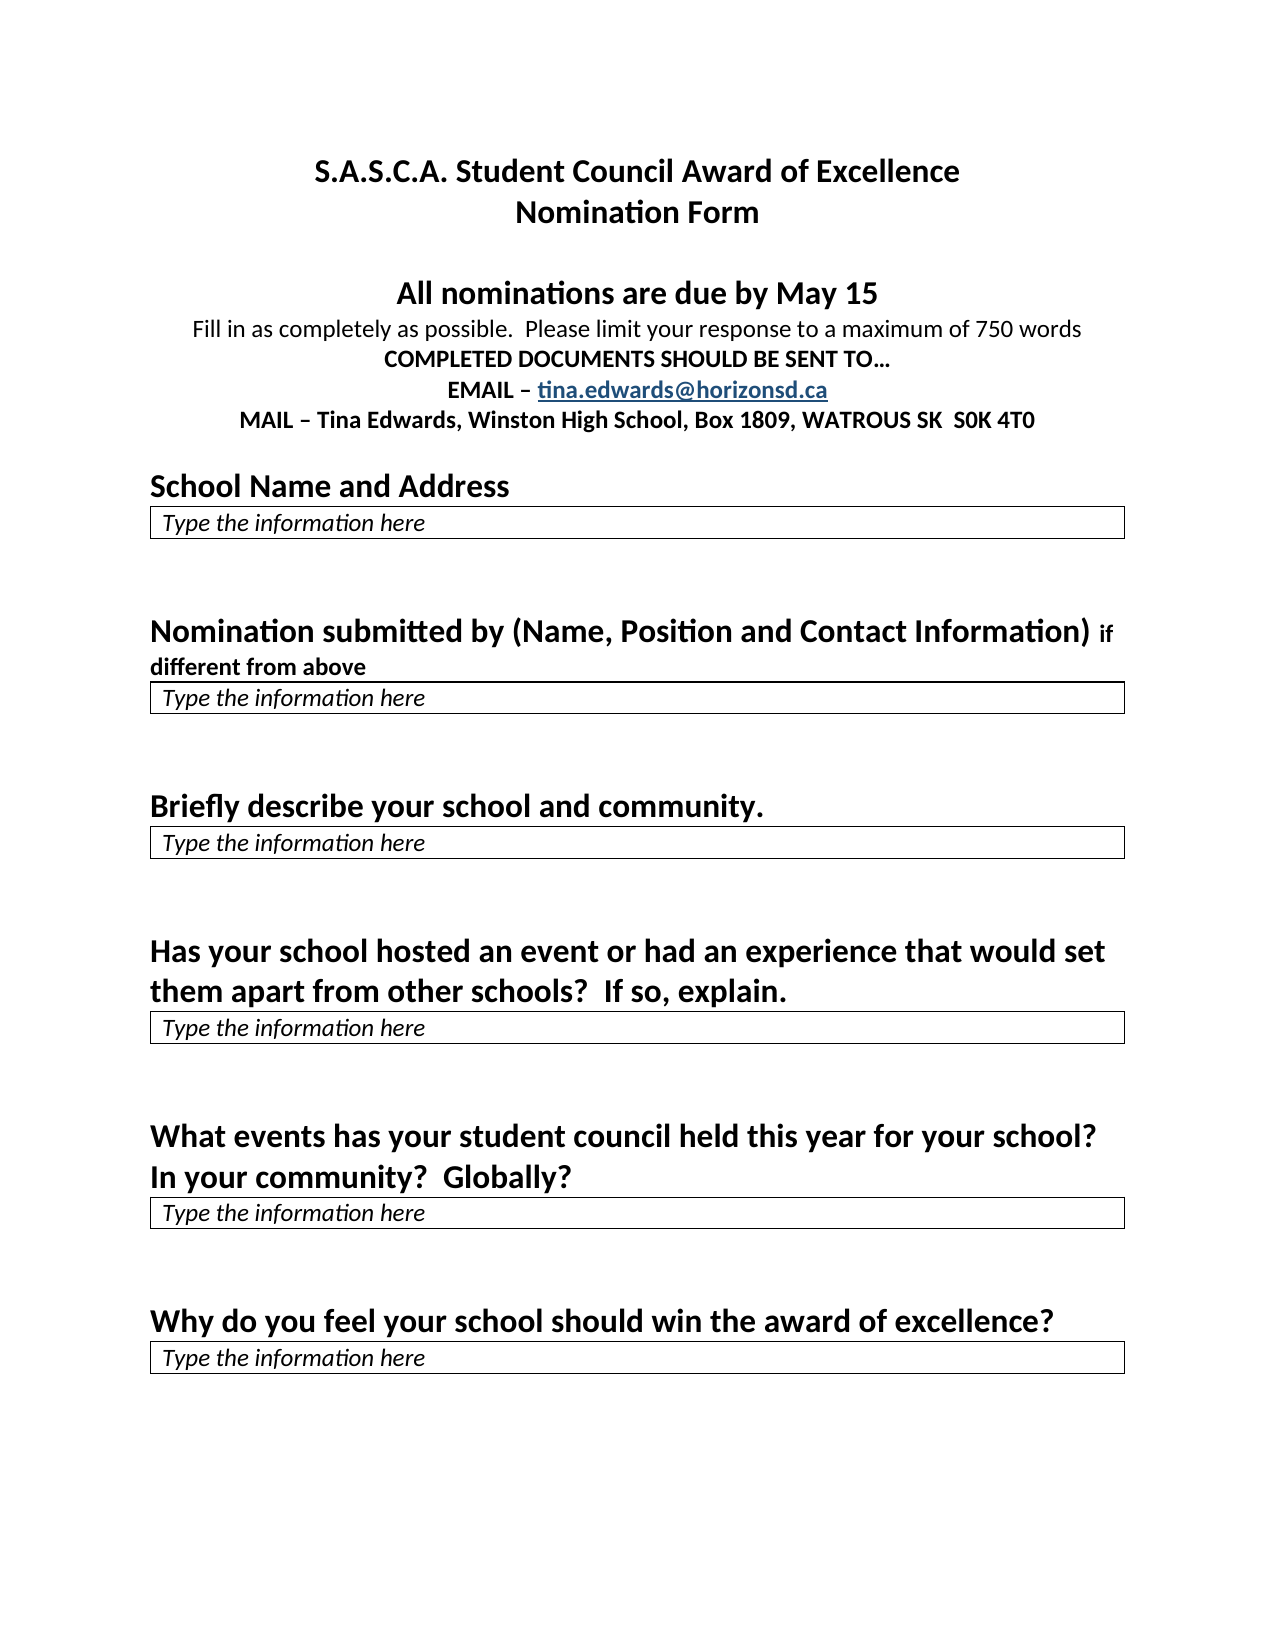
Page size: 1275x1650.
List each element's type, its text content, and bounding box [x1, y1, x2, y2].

text COMPLETED DOCUMENTS SHOULD BE SENT TO… [150, 343, 1125, 374]
text Why do you feel your school should win the award of excellence? [150, 1300, 1125, 1341]
text S.A.S.C.A. Student Council Award of Excellence [150, 150, 1125, 191]
table_header Type the information here [151, 683, 1124, 713]
text MAIL – Tina Edwards, Winston High School, Box 1809, WATROUS SK S0K 4T0 [150, 404, 1125, 435]
table_header Type the information here [151, 827, 1124, 857]
text Nomination Form [150, 191, 1125, 231]
table_header Type the information here [151, 1342, 1124, 1373]
text Fill in as completely as possible. Please limit your response to a maximum of 750 words [150, 313, 1125, 343]
text EMAIL – tina.edwards@horizonsd.ca [150, 374, 1125, 404]
table_header Type the information here [151, 507, 1124, 538]
text All nominations are due by May 15 [150, 272, 1125, 313]
text What events has your student council held this year for your school? In your community? Globally? [150, 1115, 1125, 1197]
text Nomination submitted by (Name, Position and Contact Information) if different from above [150, 610, 1125, 681]
text Has your school hosted an event or had an experience that would set them apart from other schools? If so, explain. [150, 930, 1125, 1011]
text School Name and Address [150, 466, 1125, 506]
table_header Type the information here [151, 1012, 1124, 1043]
table_header Type the information here [151, 1198, 1124, 1228]
text Briefly describe your school and community. [150, 785, 1125, 826]
